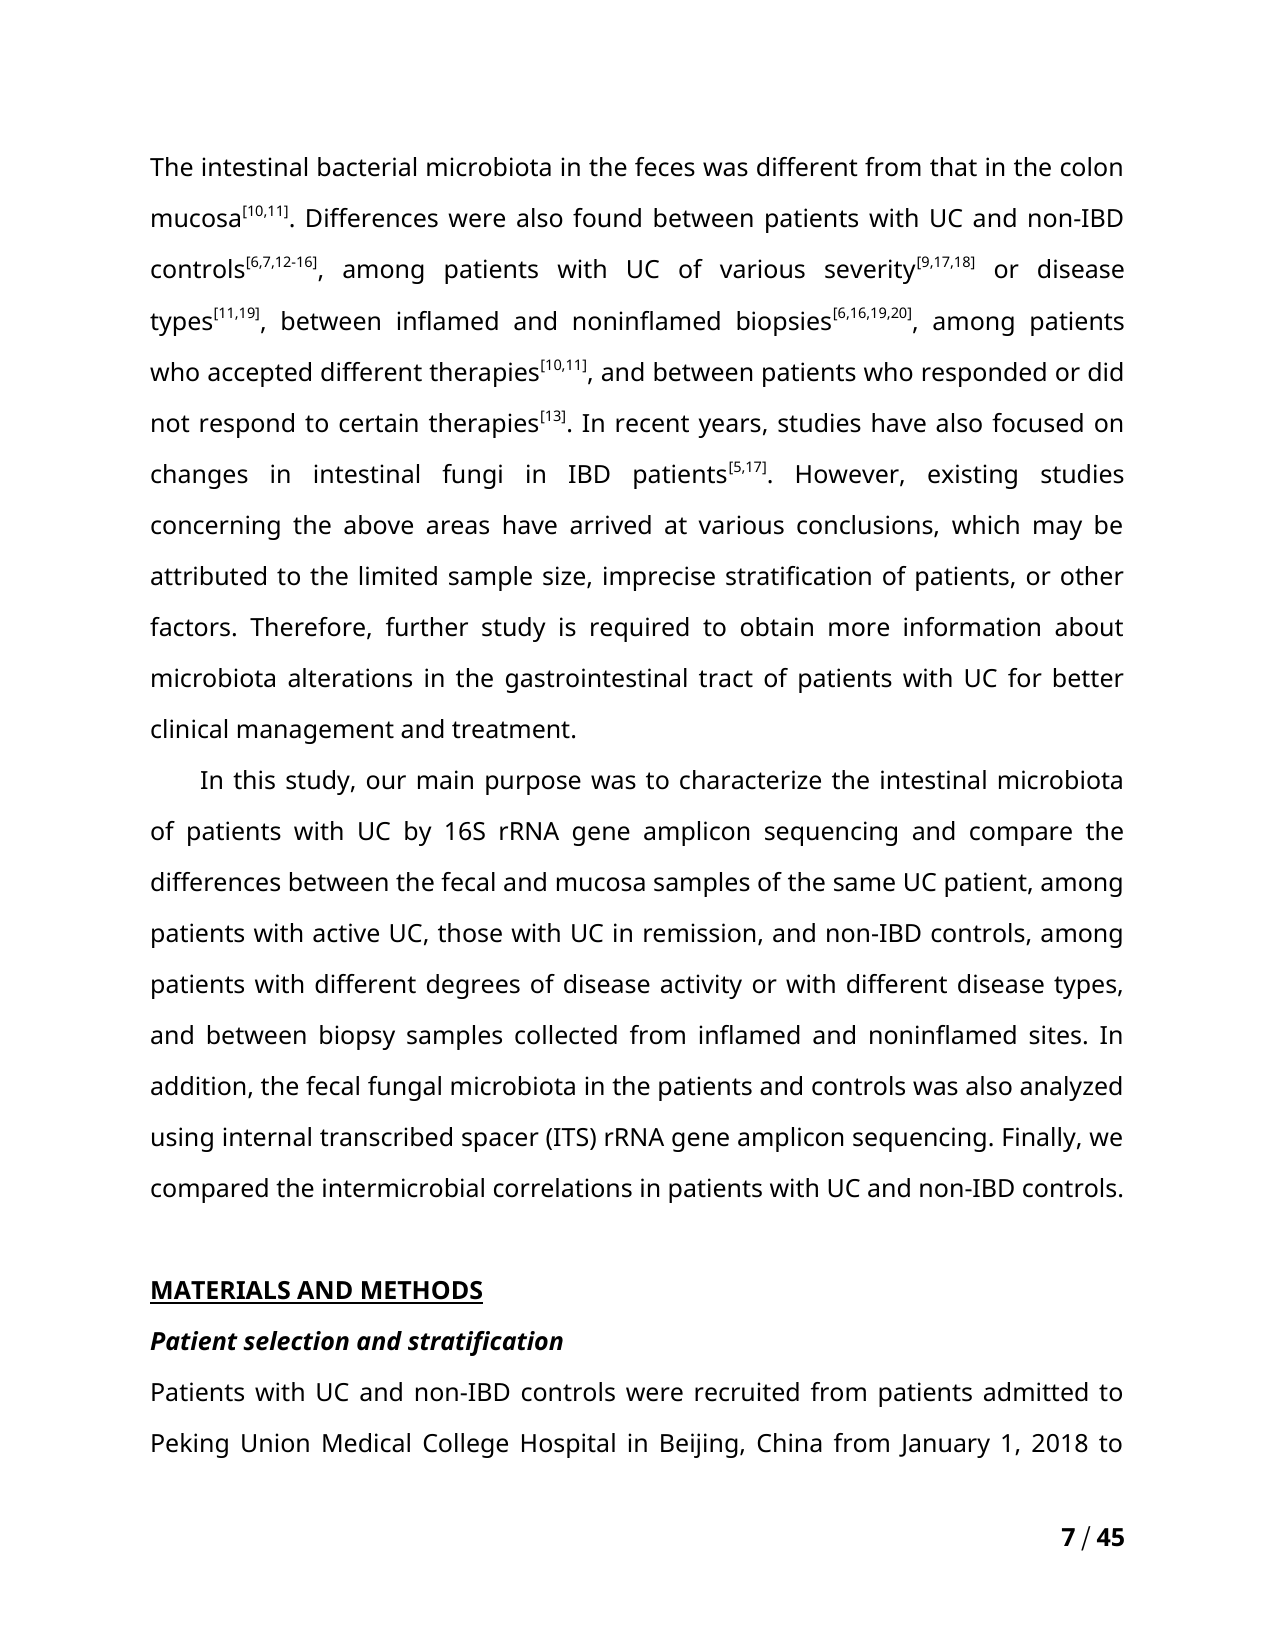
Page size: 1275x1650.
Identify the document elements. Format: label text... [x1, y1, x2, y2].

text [150, 150, 1125, 746]
text Patient selection and stratification [150, 1324, 1125, 1358]
text In this study, our main purpose was to characterize the intestinal microbiota of patients with UC by 16S rRNA gene amplicon sequencing and compare the differences between the fecal and mucosa samples of the same UC patient, among patients with active UC, those with UC in remission, and non-IBD controls, among patients with different degrees of disease activity or with different disease types, and between biopsy samples collected from inflamed and noninflamed sites. In addition, the fecal fungal microbiota in the patients and controls was also analyzed using internal transcribed spacer (ITS) rRNA gene amplicon sequencing. Finally, we compared the intermicrobial correlations in patients with UC and non-IBD controls. [150, 762, 1125, 1205]
text MATERIALS AND METHODS [150, 1273, 1125, 1307]
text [150, 1375, 1125, 1460]
